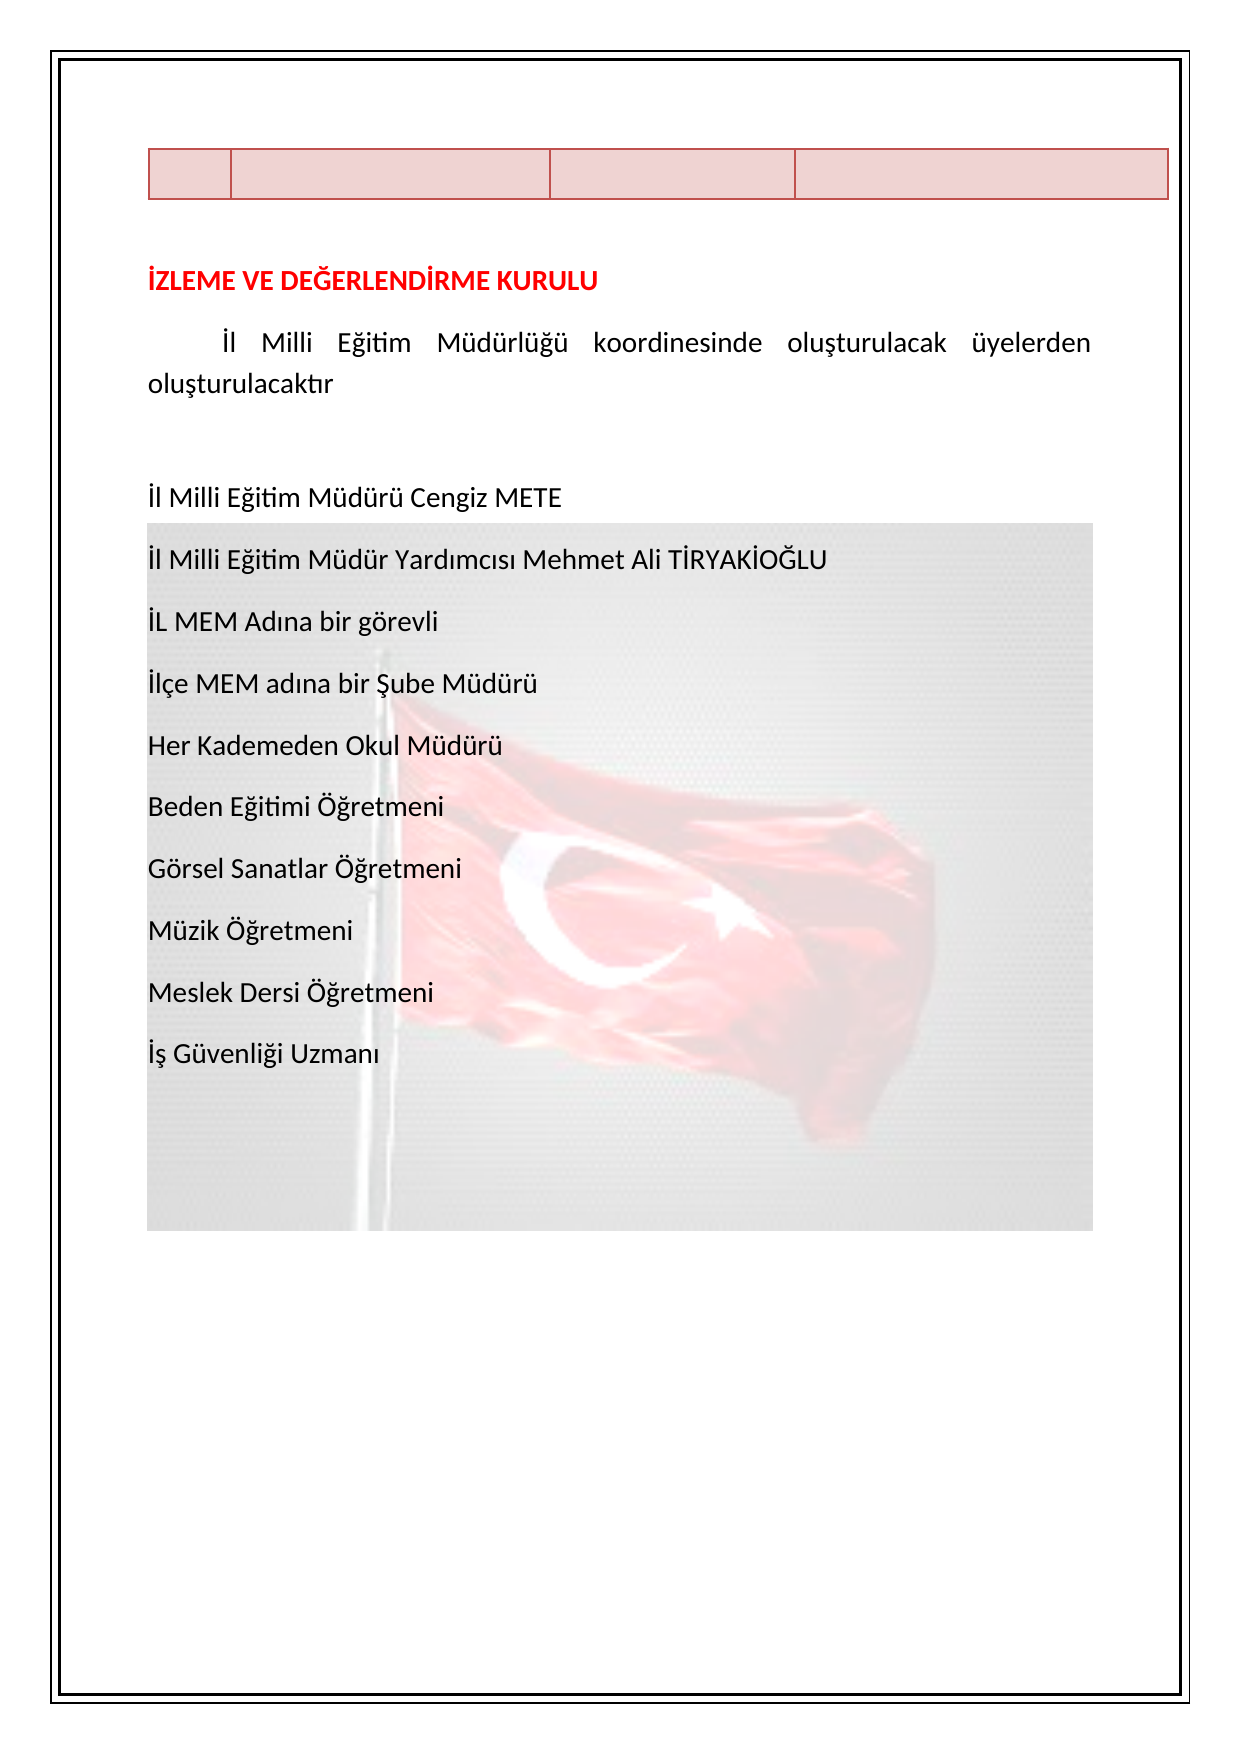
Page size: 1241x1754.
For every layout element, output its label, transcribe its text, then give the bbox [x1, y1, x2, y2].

table_cell [232, 150, 549, 198]
text İlçe MEM adına bir Şube Müdürü [148, 665, 1093, 700]
text İL MEM Adına bir görevli [148, 603, 1093, 639]
text İl Milli Eğitim Müdürlüğü koordinesinde oluşturulacak üyelerden oluşturulacaktır [148, 324, 1093, 400]
table_cell [150, 150, 230, 198]
text Beden Eğitimi Öğretmeni [148, 788, 1093, 824]
text İZLEME VE DEĞERLENDİRME KURULU [148, 262, 1093, 298]
text Meslek Dersi Öğretmeni [148, 974, 1093, 1009]
text Müzik Öğretmeni [148, 912, 1093, 947]
text Her Kademeden Okul Müdürü [148, 727, 1093, 762]
text İş Güvenliği Uzmanı [148, 1035, 1093, 1071]
table_cell [551, 150, 794, 198]
text İl Milli Eğitim Müdürü Cengiz METE [148, 479, 1093, 515]
text İl Milli Eğitim Müdür Yardımcısı Mehmet Ali TİRYAKİOĞLU [148, 541, 1093, 577]
table_cell [796, 150, 1167, 198]
text Görsel Sanatlar Öğretmeni [148, 850, 1093, 886]
